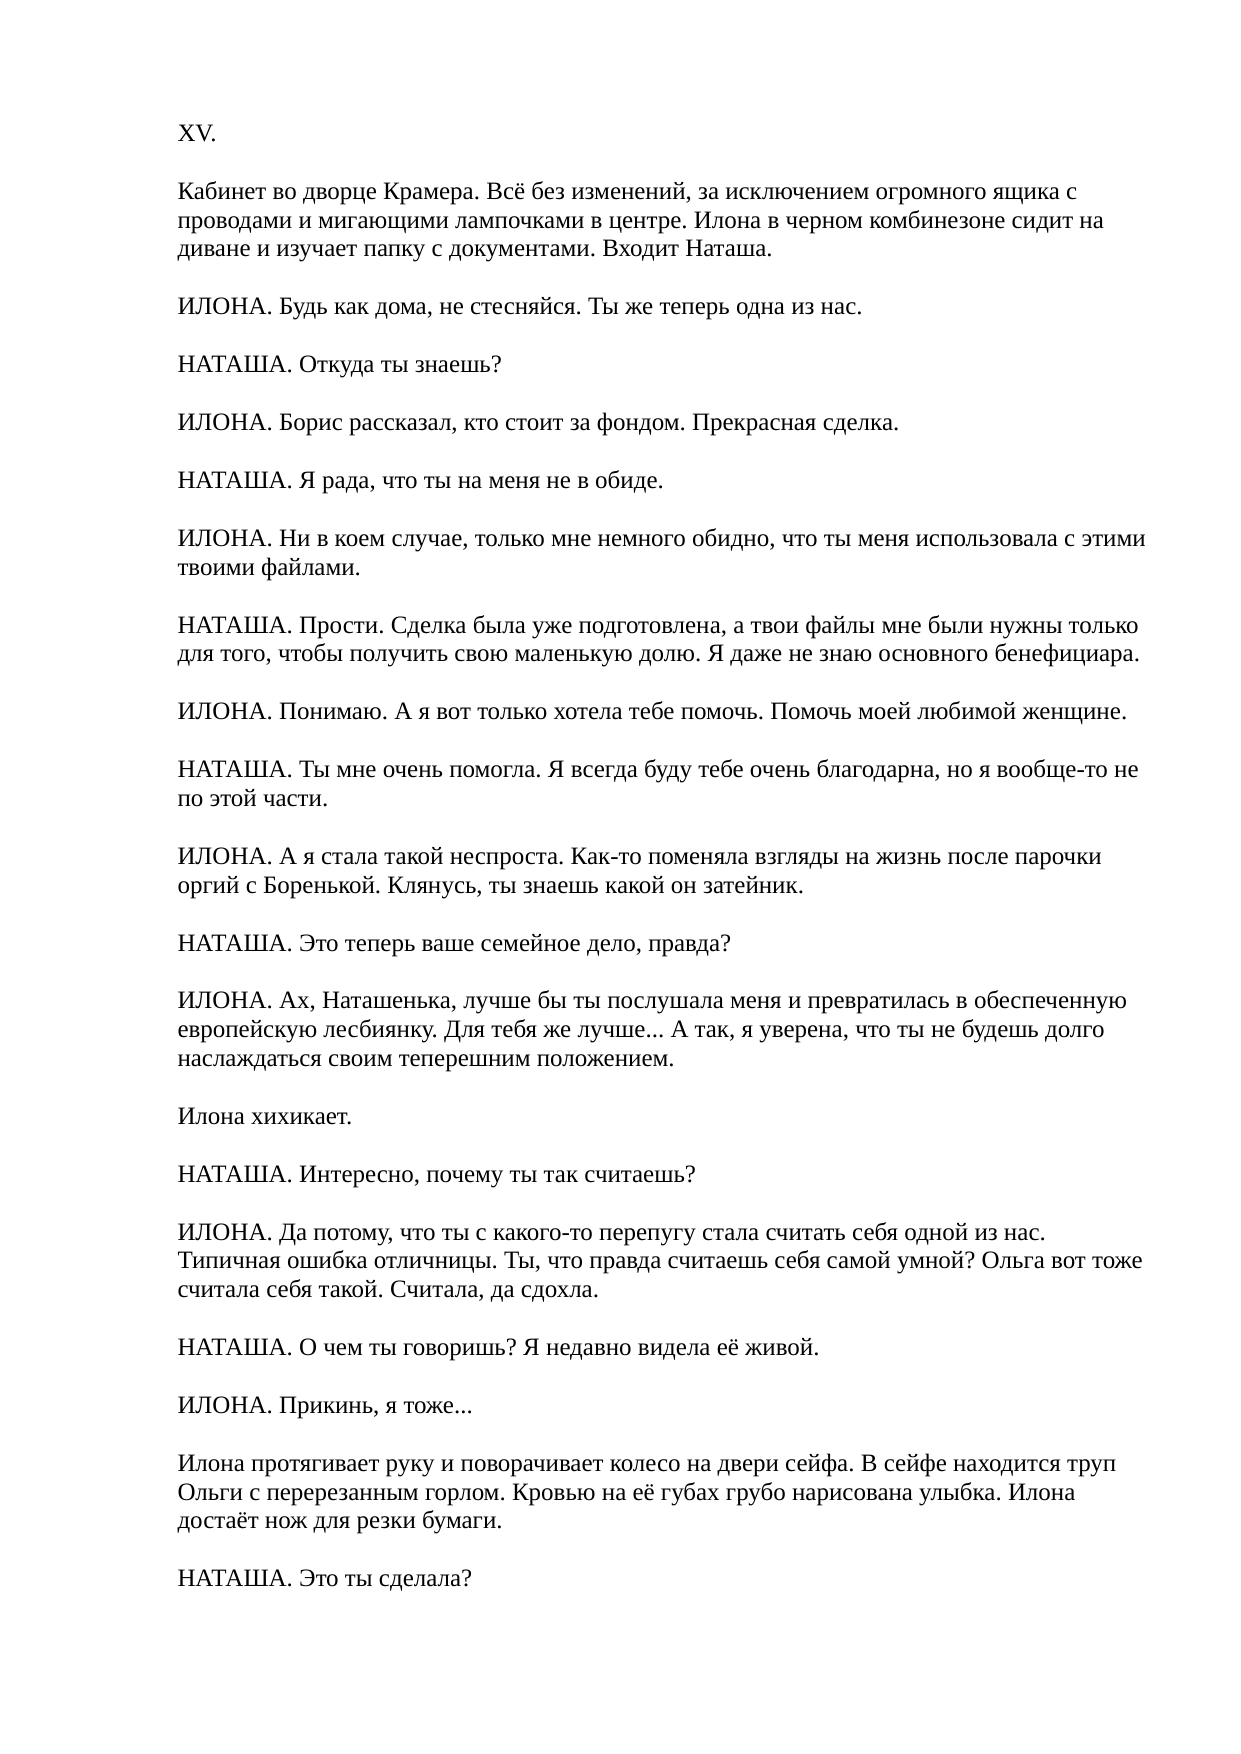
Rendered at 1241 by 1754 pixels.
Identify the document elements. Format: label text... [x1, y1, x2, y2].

text ИЛОНА. Прикинь, я тоже... [177, 1390, 1152, 1419]
text НАТАША. Ты мне очень помогла. Я всегда буду тебе очень благодарна, но я вообще-то не по этой части. [177, 754, 1152, 812]
text Илона хихикает. [177, 1101, 1152, 1130]
text ИЛОНА. Будь как дома, не стесняйся. Ты же теперь одна из нас. [177, 291, 1152, 320]
text ИЛОНА. Понимаю. А я вот только хотела тебе помочь. Помочь моей любимой женщине. [177, 696, 1152, 725]
text Кабинет во дворце Крамера. Всё без изменений, за исключением огромного ящика с проводами и мигающими лампочками в центре. Илона в черном комбинезоне сидит на диване и изучает папку с документами. Входит Наташа. [177, 176, 1152, 262]
text ИЛОНА. Да потому, что ты с какого-то перепугу стала считать себя одной из нас. Типичная ошибка отличницы. Ты, что правда считаешь себя самой умной? Ольга вот тоже считала себя такой. Считала, да сдохла. [177, 1217, 1152, 1303]
text НАТАША. Это теперь ваше семейное дело, правда? [177, 928, 1152, 956]
text XV. [177, 118, 1152, 147]
text НАТАША. Это ты сделала? [177, 1563, 1152, 1592]
text НАТАША. О чем ты говоришь? Я недавно видела её живой. [177, 1332, 1152, 1361]
text НАТАША. Прости. Сделка была уже подготовлена, а твои файлы мне были нужны только для того, чтобы получить свою маленькую долю. Я даже не знаю основного бенефициара. [177, 610, 1152, 667]
text НАТАША. Я рада, что ты на меня не в обиде. [177, 465, 1152, 494]
text НАТАША. Откуда ты знаешь? [177, 349, 1152, 378]
text ИЛОНА. Ах, Наташенька, лучше бы ты послушала меня и превратилась в обеспеченную европейскую лесбиянку. Для тебя же лучше... А так, я уверена, что ты не будешь долго наслаждаться своим теперешним положением. [177, 986, 1152, 1072]
text НАТАША. Интересно, почему ты так считаешь? [177, 1159, 1152, 1188]
text Илона протягивает руку и поворачивает колесо на двери сейфа. В сейфе находится труп Ольги с перерезанным горлом. Кровью на её губах грубо нарисована улыбка. Илона достаёт нож для резки бумаги. [177, 1448, 1152, 1534]
text ИЛОНА. Ни в коем случае, только мне немного обидно, что ты меня использовала с этими твоими файлами. [177, 523, 1152, 581]
text ИЛОНА. Борис рассказал, кто стоит за фондом. Прекрасная сделка. [177, 407, 1152, 436]
text ИЛОНА. А я стала такой неспроста. Как-то поменяла взгляды на жизнь после парочки оргий с Боренькой. Клянусь, ты знаешь какой он затейник. [177, 841, 1152, 898]
